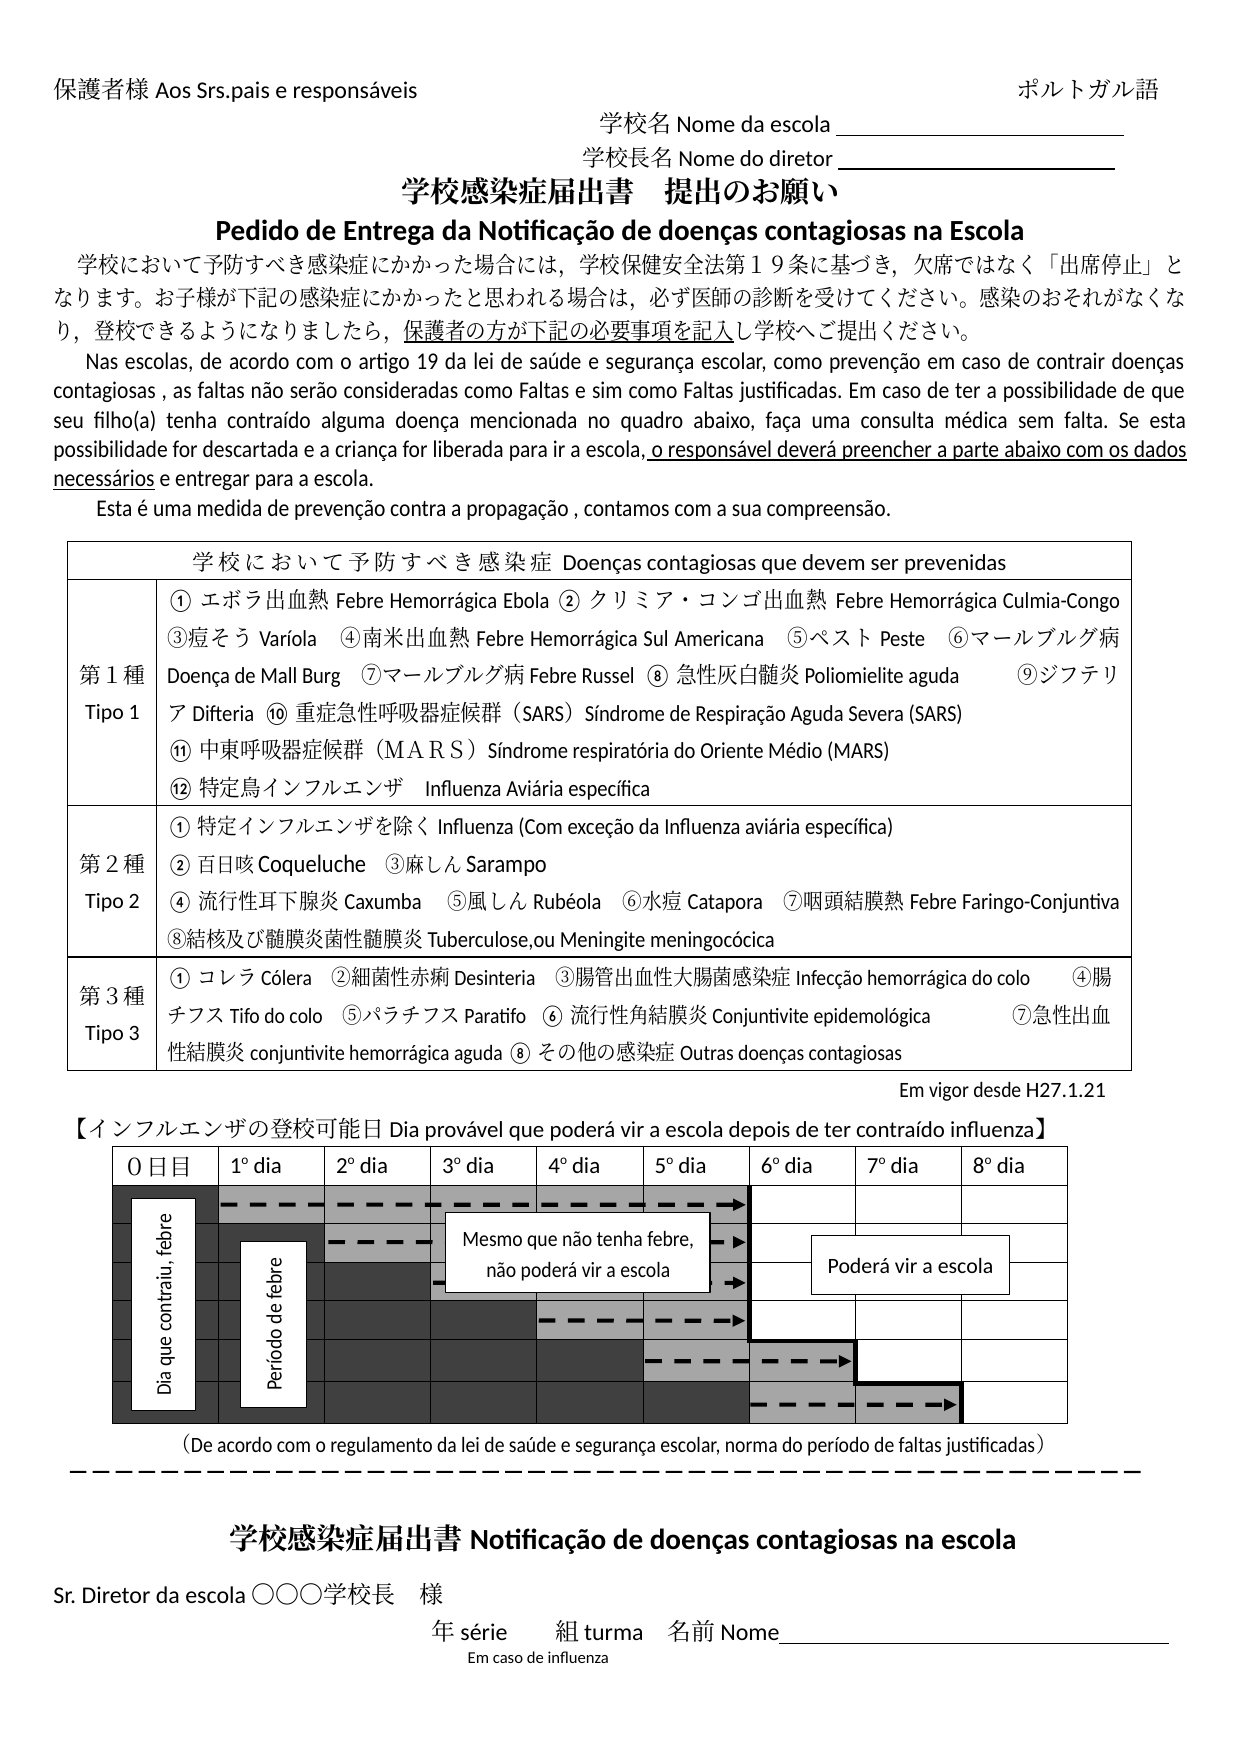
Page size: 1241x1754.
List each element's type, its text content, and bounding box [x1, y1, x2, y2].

text Nas escolas, de acordo com o artigo 19 da lei de saúde e segurança escolar, como prevenção em caso de contrair doenças contagiosas , as faltas não serão consideradas como Faltas e sim como Faltas justificadas. Em caso de ter a possibilidade de que seu filho(a) tenha contraído alguma doença mencionada no quadro abaixo, faça uma consulta médica sem falta. Se esta possibilidade for descartada e a criança for liberada para ir a escola, o responsável deverá preencher a parte abaixo com os dados necessários e entregar para a escola. [53, 346, 1187, 493]
table_cell [325, 1263, 430, 1300]
table_header 1o dia [219, 1147, 324, 1184]
table_cell [113, 1263, 131, 1300]
table_cell [219, 1301, 240, 1339]
table_cell [325, 1382, 430, 1423]
text Pedido de Entrega da Notificação de doenças contagiosas na Escola [53, 210, 1187, 248]
table_cell [113, 1340, 131, 1381]
table_header 5o dia [644, 1147, 749, 1184]
table_cell [856, 1295, 961, 1300]
text 保護者様 Aos Srs.pais e responsáveis ポルトガル語 [53, 71, 1187, 105]
table_cell [431, 1186, 536, 1223]
text 学校長名Nome do diretor [53, 140, 1187, 173]
table_cell [537, 1340, 643, 1381]
table_cell [537, 1301, 643, 1339]
table_cell [962, 1340, 1067, 1381]
table_cell [752, 1263, 855, 1300]
table_cell [431, 1224, 445, 1262]
table_cell [537, 1382, 643, 1423]
table_cell ①特定インフルエンザを除くInfluenza (Com exceção da Influenza aviária específica) ②百日咳Coqueluche ③麻しんSarampo ④流行性耳下腺炎Caxumba ⑤風しんRubéola ⑥水痘Catapora ⑦咽頭結膜熱Febre Faringo-Conjuntiva ⑧結核及び髄膜炎菌性髄膜炎Tuberculose,ou Meningite meningocócica [157, 806, 1131, 956]
text Sr. Diretor da escola 〇〇〇学校長 様 [53, 1574, 1187, 1612]
text 年série 組turma 名前Nome [53, 1612, 1187, 1649]
table_cell [750, 1382, 855, 1423]
table_cell [752, 1186, 855, 1223]
table_cell [962, 1301, 1067, 1339]
table_header ０日目 [113, 1147, 218, 1184]
table_cell [307, 1340, 324, 1381]
table_cell [962, 1224, 1067, 1262]
table_cell [856, 1386, 959, 1423]
table_cell [858, 1340, 961, 1381]
table_cell [431, 1340, 536, 1381]
table_cell [711, 1224, 747, 1262]
table_cell [196, 1340, 218, 1381]
table_cell 第３種Tipo 3 [68, 958, 156, 1070]
table_cell [962, 1186, 1067, 1223]
table_header 2o dia [325, 1147, 430, 1184]
text 学校名Nome da escola [53, 105, 1187, 140]
table_cell [752, 1224, 855, 1262]
table_cell [325, 1340, 430, 1381]
text 学校において予防すべき感染症にかかった場合には，学校保健安全法第１９条に基づき，欠席ではなく「出席停止」となります。お子様が下記の感染症にかかったと思われる場合は，必ず医師の診断を受けてください。感染のおそれがなくなり，登校できるようになりましたら，保護者の方が下記の必要事項を記入し学校へご提出ください。 [53, 248, 1187, 346]
table_cell [856, 1301, 961, 1339]
table_cell [431, 1263, 536, 1300]
table_cell [196, 1263, 218, 1300]
table_cell [644, 1263, 747, 1300]
table_header 8o dia [962, 1147, 1067, 1184]
table_header 7o dia [856, 1147, 961, 1184]
table_cell [856, 1224, 961, 1235]
table_cell [644, 1340, 749, 1381]
table_cell [196, 1224, 218, 1262]
text 【インフルエンザの登校可能日Dia provável que poderá vir a escola depois de ter contraído influenza】 [53, 1108, 1187, 1146]
table_cell [752, 1301, 855, 1339]
table_cell [219, 1340, 240, 1381]
table_cell [962, 1263, 1067, 1300]
table_cell [644, 1382, 749, 1423]
table_cell ①エボラ出血熱Febre Hemorrágica Ebola ②クリミア・コンゴ出血熱 Febre Hemorrágica Culmia-Congo ③痘そうVaríola ④南米出血熱Febre Hemorrágica Sul Americana ⑤ペストPeste ⑥マールブルグ病Doença de Mall Burg ⑦マールブルグ病Febre Russel ⑧急性灰白髄炎Poliomielite aguda ⑨ジフテリアDifteria ⑩重症急性呼吸器症候群（SARS）Síndrome de Respiração Aguda Severa (SARS) ⑪中東呼吸器症候群（ＭＡＲＳ）Síndrome respiratória do Oriente Médio (MARS) ⑫特定鳥インフルエンザ Influenza Aviária específica [157, 580, 1131, 805]
table_cell [196, 1301, 218, 1339]
text 学校感染症届出書 提出のお願い [53, 173, 1187, 210]
table_cell ①コレラCólera ②細菌性赤痢Desinteria ③腸管出血性大腸菌感染症Infecção hemorrágica do colo ④腸チフスTifo do colo ⑤パラチフスParatifo ⑥流行性角結膜炎Conjuntivite epidemológica ⑦急性出血性結膜炎conjuntivite hemorrágica aguda ⑧その他の感染症Outras doenças contagiosas [157, 958, 1131, 1070]
table_cell [325, 1301, 430, 1339]
table_cell [431, 1382, 536, 1423]
table_cell [113, 1186, 218, 1223]
table_cell [537, 1293, 643, 1300]
table_cell [431, 1301, 536, 1339]
table_cell [537, 1186, 643, 1212]
table_header 4o dia [537, 1147, 643, 1184]
table_cell [750, 1343, 853, 1381]
table_cell [219, 1263, 240, 1300]
table_cell [325, 1186, 430, 1223]
table_cell [964, 1382, 1067, 1423]
text （De acordo com o regulamento da lei de saúde e segurança escolar, norma do período de faltas justificadas） [45, 1424, 1187, 1462]
table_cell 第１種 Tipo 1 [68, 580, 156, 805]
text Em vigor desde H27.1.21 [53, 1071, 1187, 1108]
table_cell [307, 1263, 324, 1300]
table_cell [325, 1224, 430, 1262]
table_cell [307, 1301, 324, 1339]
table_cell [644, 1186, 747, 1223]
table_cell [113, 1301, 131, 1339]
table_cell [644, 1301, 747, 1339]
table_cell [219, 1382, 324, 1423]
table_cell [856, 1186, 961, 1223]
table_header 6o dia [750, 1147, 855, 1184]
table_cell [113, 1382, 218, 1423]
table_header 3o dia [431, 1147, 536, 1184]
table_cell [219, 1186, 324, 1223]
table_cell [219, 1224, 324, 1262]
table_cell [113, 1224, 131, 1262]
table_cell 第２種Tipo 2 [68, 806, 156, 956]
text Esta é uma medida de prevenção contra a propagação , contamos com a sua compreensão. [53, 493, 1187, 522]
table_header 学校において予防すべき感染症 Doenças contagiosas que devem ser prevenidas [68, 542, 1131, 579]
text 学校感染症届出書 Notificação de doenças contagiosas na escola [53, 1499, 1187, 1574]
